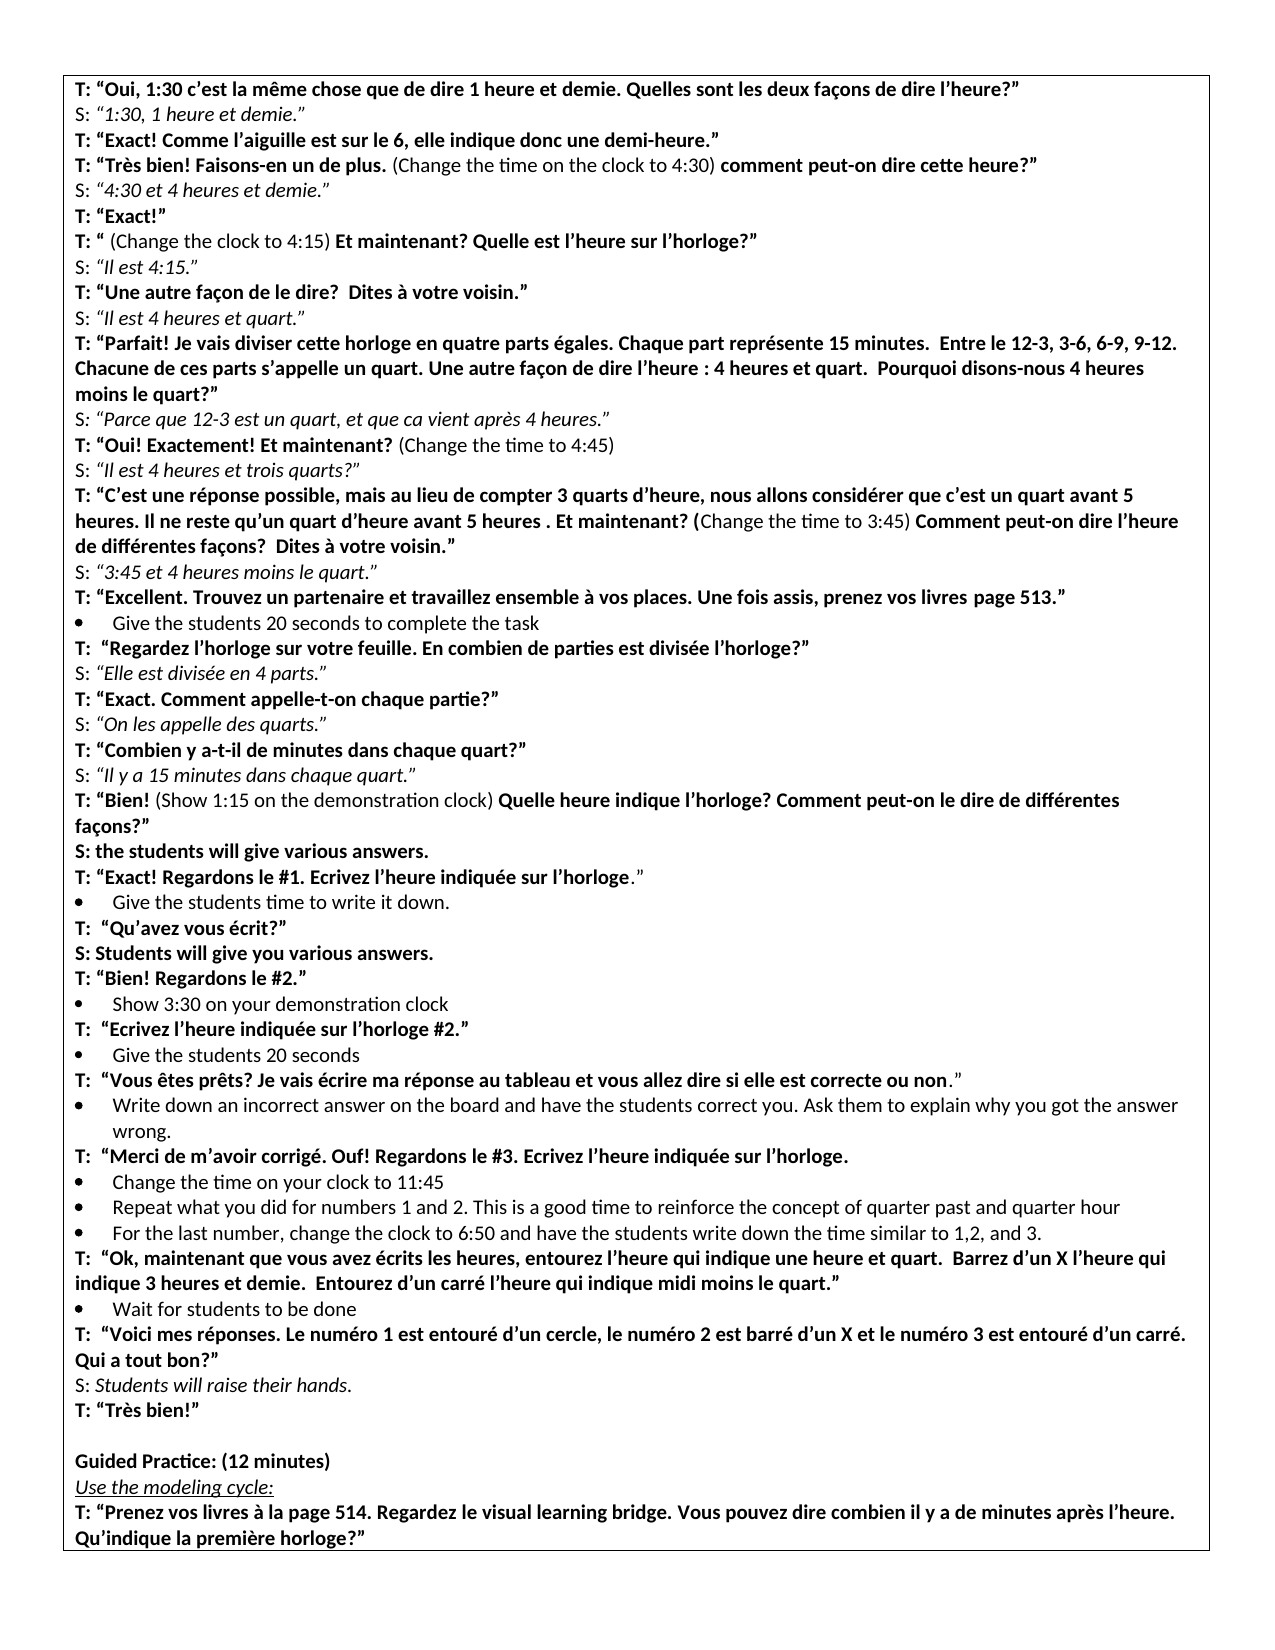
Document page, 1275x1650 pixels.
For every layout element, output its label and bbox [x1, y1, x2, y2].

table_cell [64, 76, 1209, 1550]
